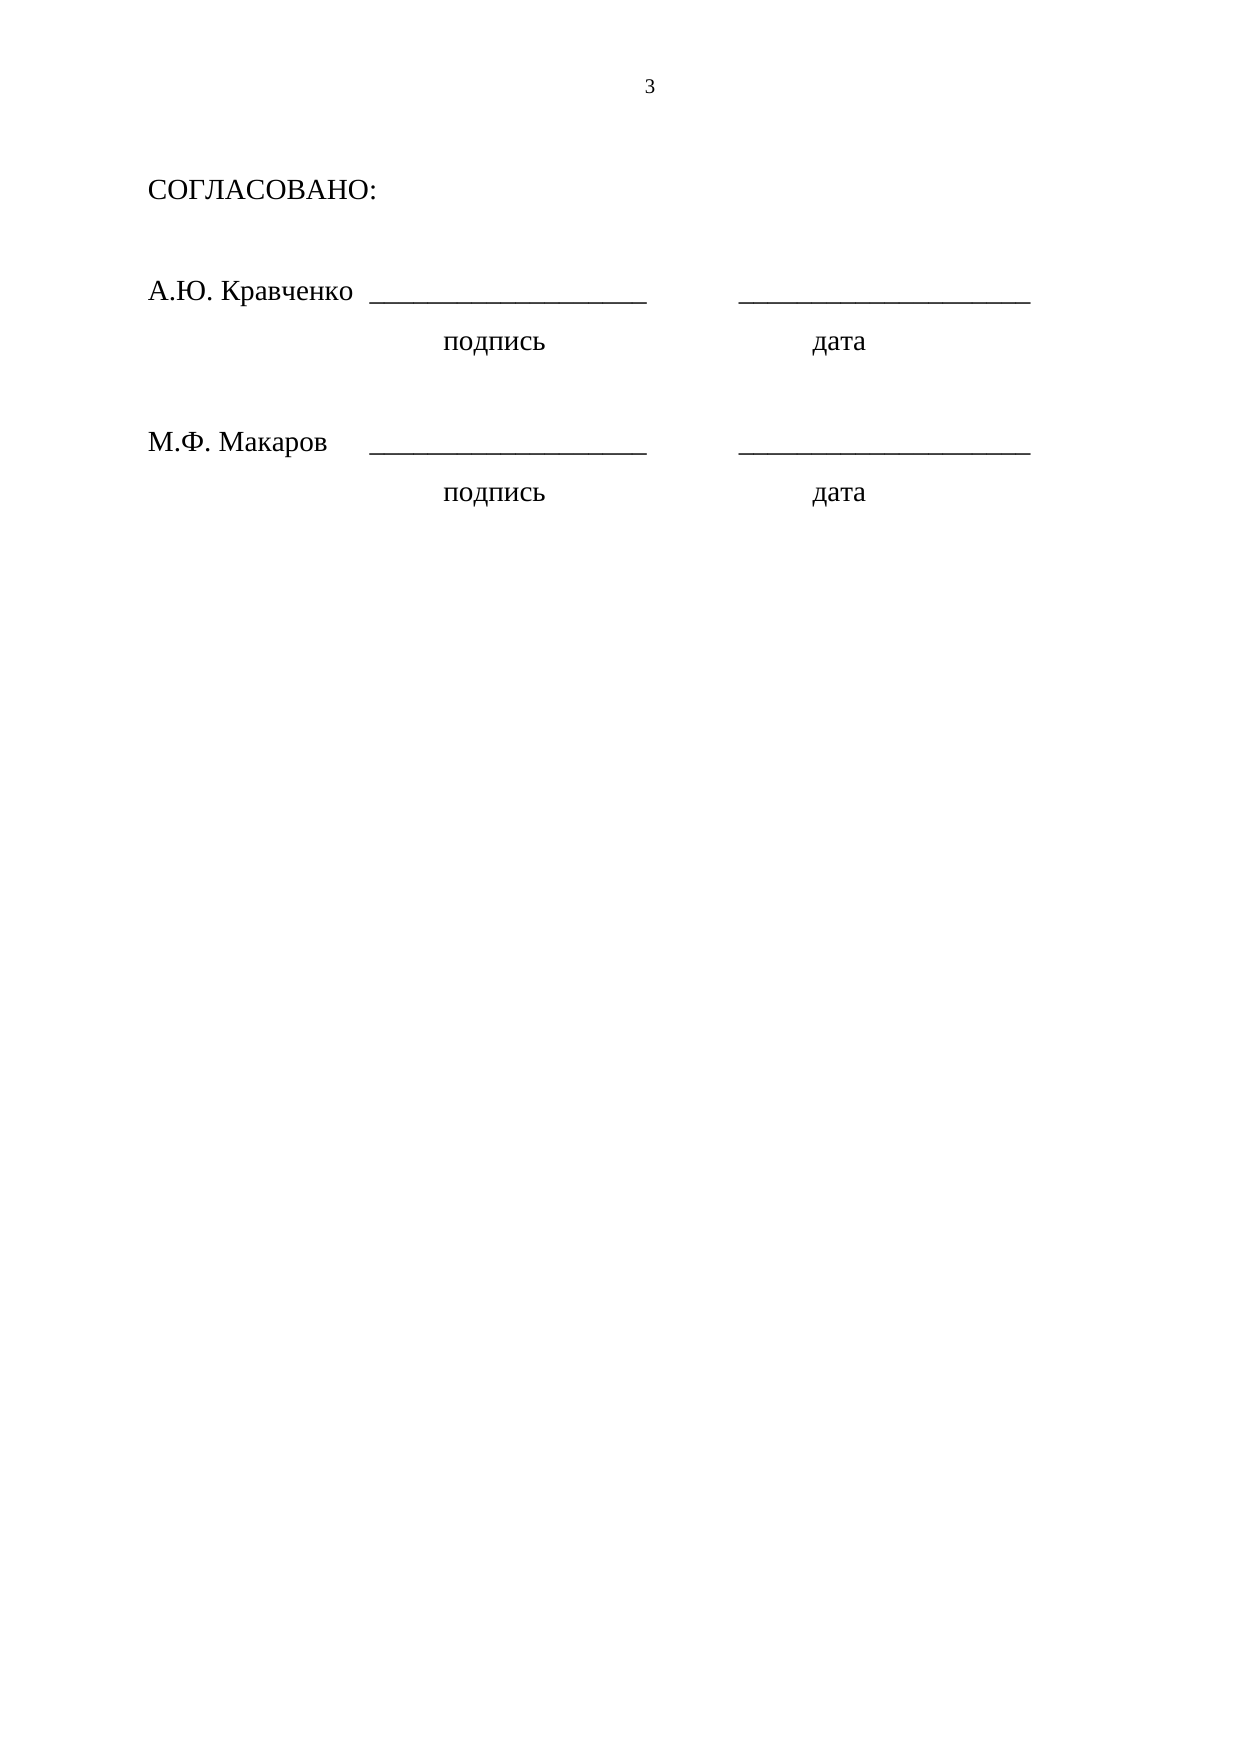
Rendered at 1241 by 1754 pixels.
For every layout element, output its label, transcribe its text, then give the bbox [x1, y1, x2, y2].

text А.Ю. Кравченко ___________________ ____________________ [148, 273, 1152, 306]
text подпись дата [148, 474, 1152, 508]
text СОГЛАСОВАНО: [148, 172, 1152, 206]
text М.Ф. Макаров ___________________ ____________________ [148, 424, 1152, 457]
text подпись дата [148, 323, 1152, 357]
